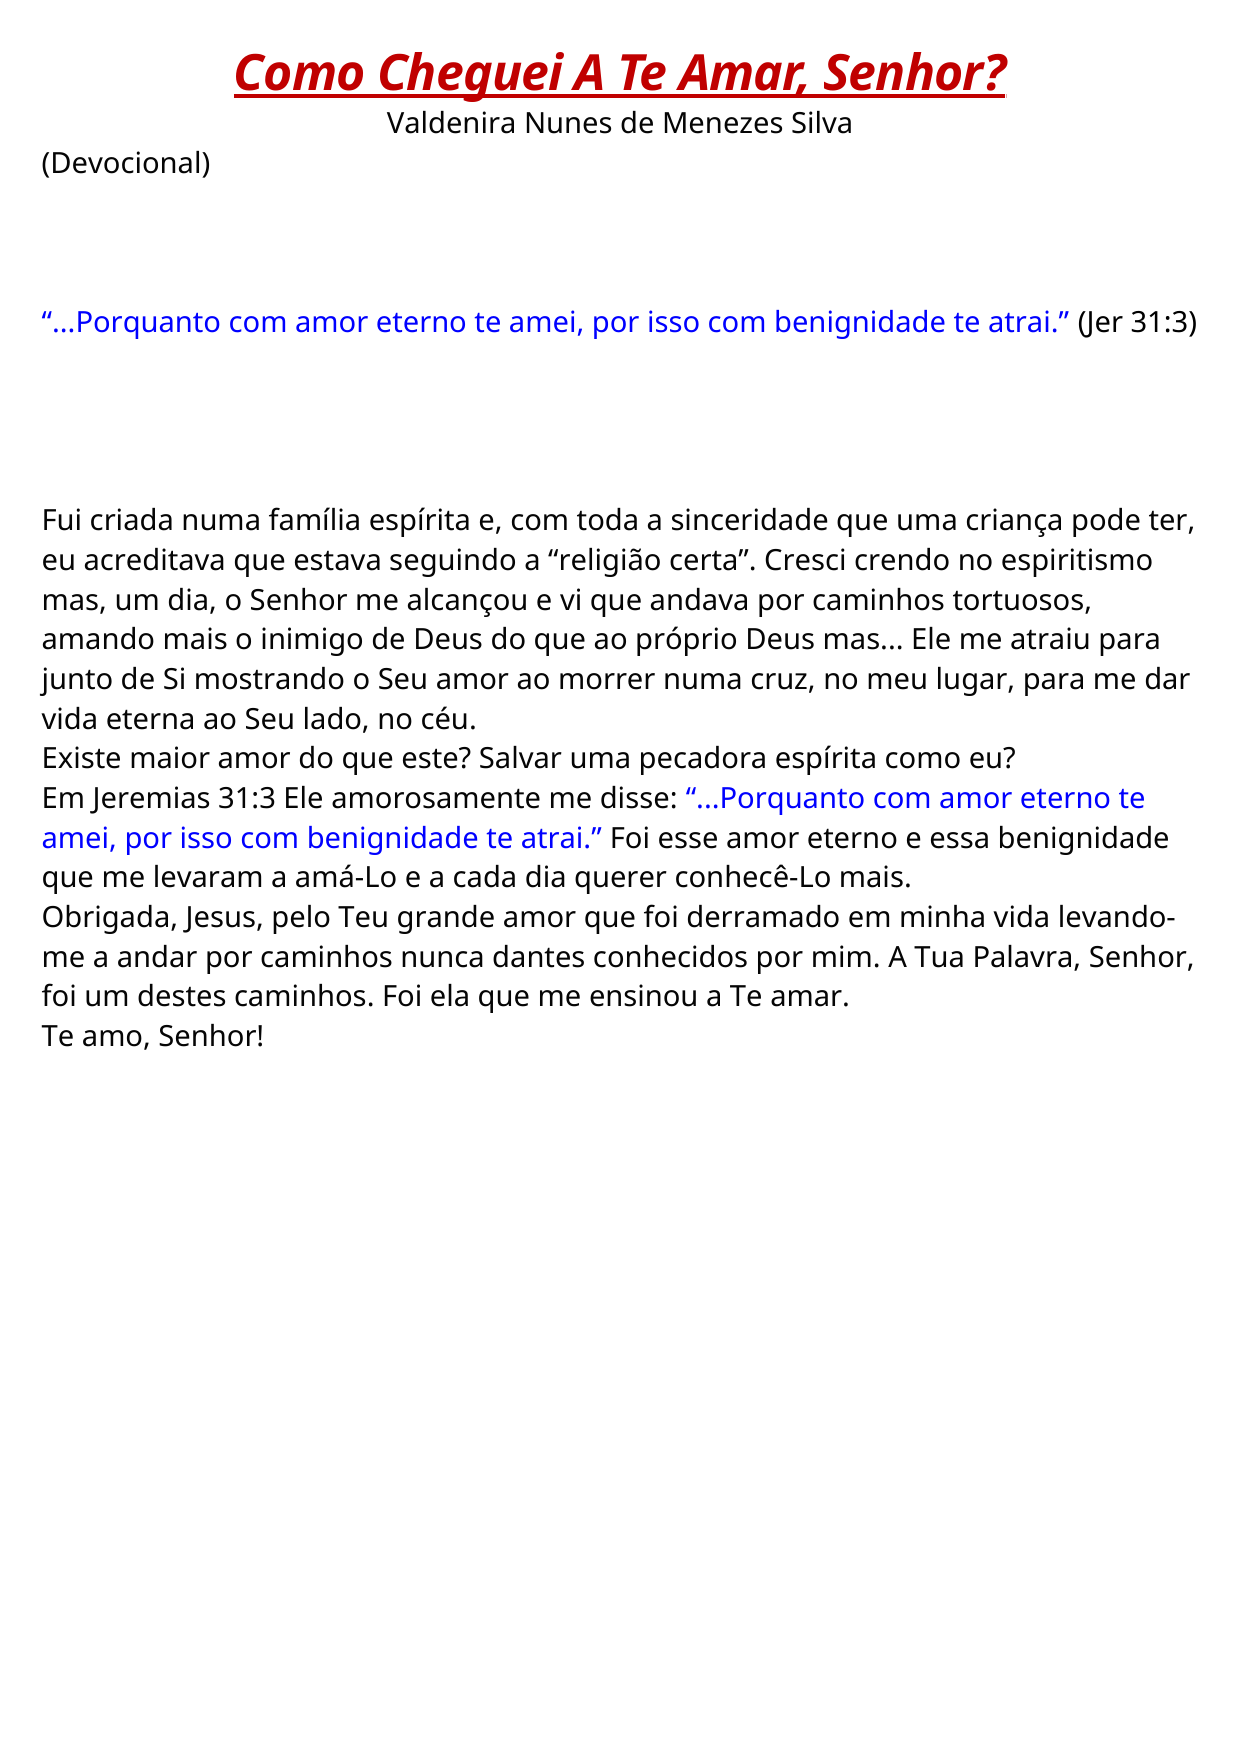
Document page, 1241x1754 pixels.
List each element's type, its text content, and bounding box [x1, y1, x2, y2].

text Em Jeremias 31:3 Ele amorosamente me disse: “...Porquanto com amor eterno te amei, por isso com benignidade te atrai.” Foi esse amor eterno e essa benignidade que me levaram a amá-Lo e a cada dia querer conhecê-Lo mais. [41, 777, 1199, 896]
text Obrigada, Jesus, pelo Teu grande amor que foi derramado em minha vida levando-me a andar por caminhos nunca dantes conhecidos por mim. A Tua Palavra, Senhor, foi um destes caminhos. Foi ela que me ensinou a Te amar. [41, 896, 1199, 1015]
text Valdenira Nunes de Menezes Silva [41, 103, 1199, 142]
subtitle Como Cheguei A Te Amar, Senhor? [41, 41, 1199, 103]
text (Devocional) “...Porquanto com amor eterno te amei, por isso com benignidade te atrai.” (Jer 31:3) Fui criada numa família espírita e, com toda a sinceridade que uma criança pode ter, eu acreditava que estava seguindo a “religião certa”. Cresci crendo no espiritismo mas, um dia, o Senhor me alcançou e vi que andava por caminhos tortuosos, amando mais o inimigo de Deus do que ao próprio Deus mas... Ele me atraiu para junto de Si mostrando o Seu amor ao morrer numa cruz, no meu lugar, para me dar vida eterna ao Seu lado, no céu. [41, 142, 1199, 738]
text Existe maior amor do que este? Salvar uma pecadora espírita como eu? [41, 738, 1199, 777]
text Te amo, Senhor! [41, 1015, 1199, 1055]
